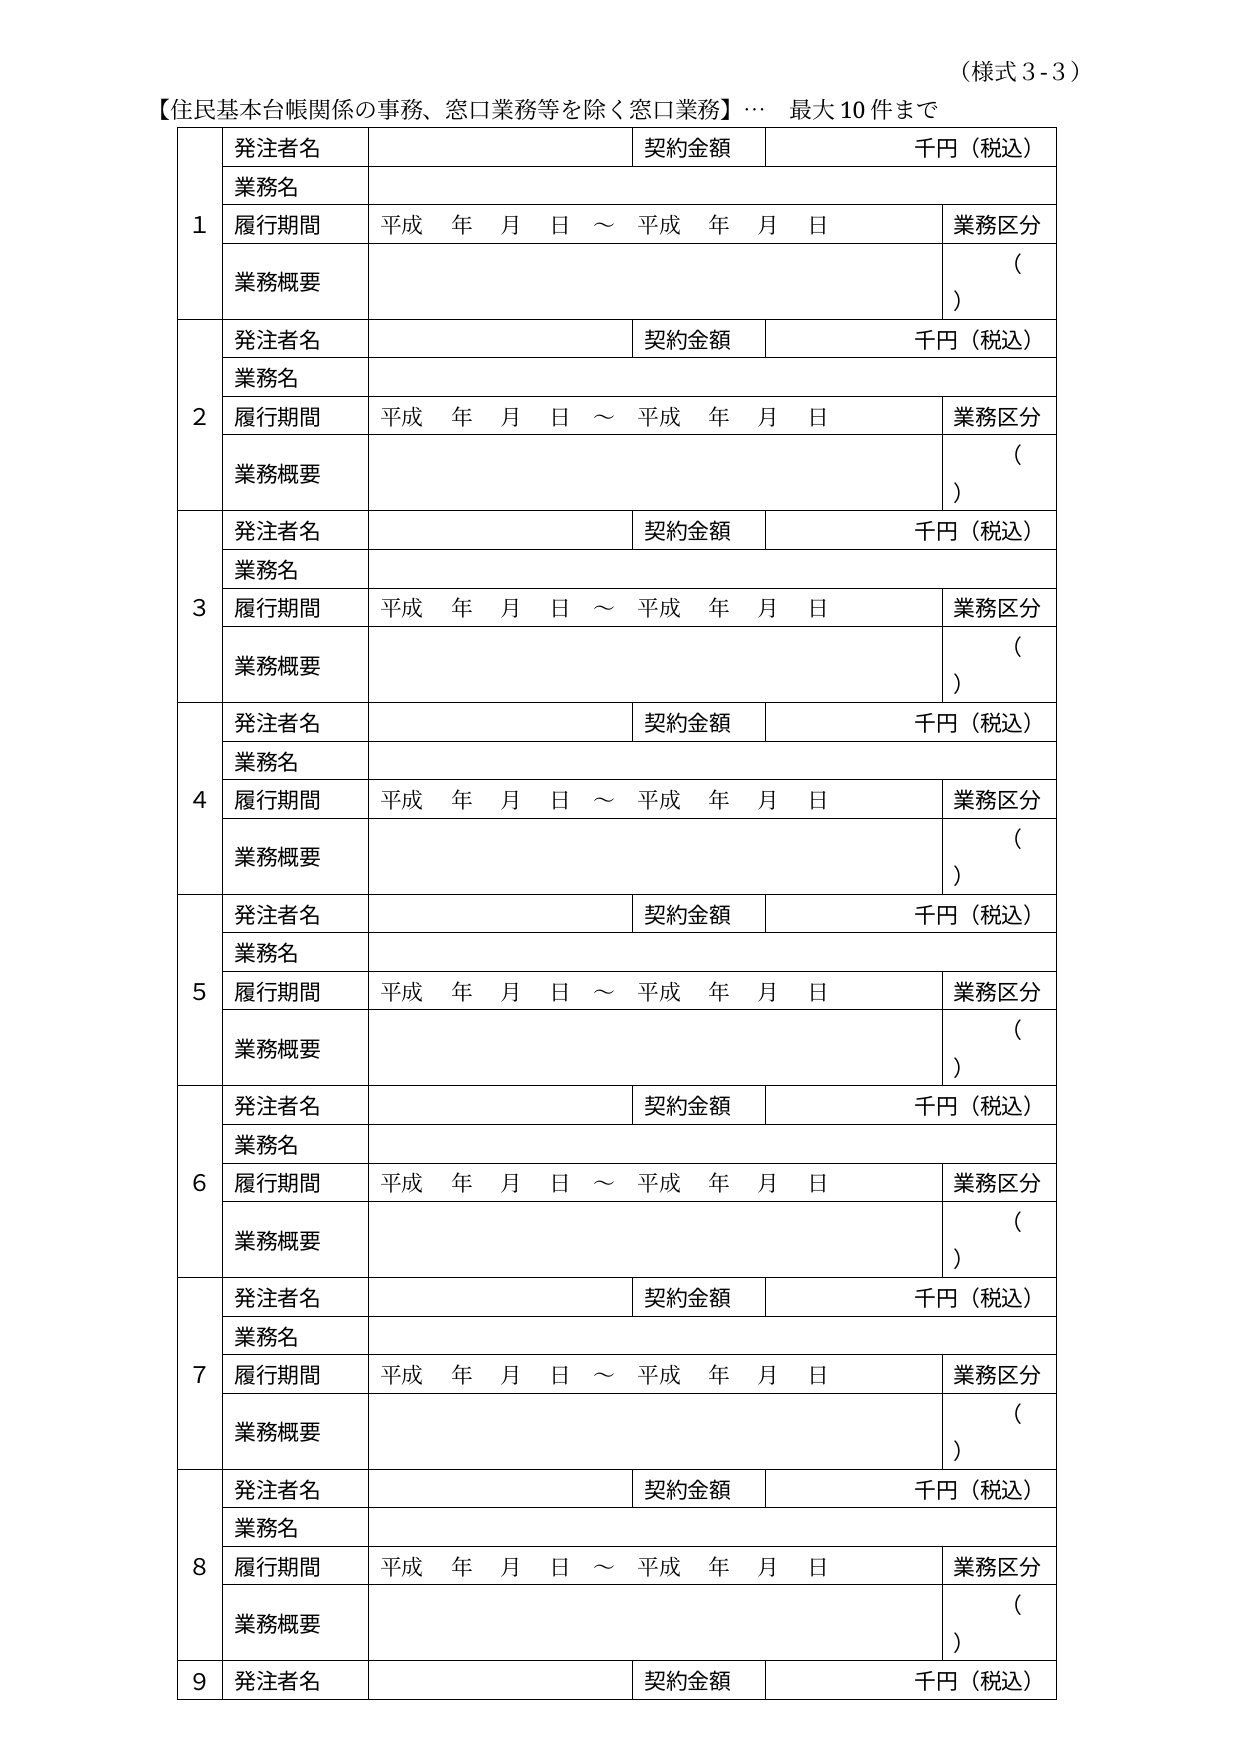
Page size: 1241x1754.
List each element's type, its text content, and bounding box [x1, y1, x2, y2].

table_cell 業務名 [223, 933, 368, 971]
table_cell 発注者名 [223, 320, 368, 357]
table_cell 業務名 [223, 358, 368, 396]
table_cell 発注者名 [223, 1470, 368, 1507]
table_cell 業務名 [223, 167, 368, 204]
table_cell （ ） [943, 435, 1056, 510]
table_cell 発注者名 [223, 1278, 368, 1316]
table_cell 業務名 [223, 1125, 368, 1162]
table_cell 千円（税込） [766, 1661, 1056, 1699]
table_cell 履行期間 [223, 589, 368, 626]
table_cell [369, 511, 632, 549]
table_cell 業務区分 [943, 397, 1056, 434]
table_cell 平成 年 月 日 ～ 平成 年 月 日 [369, 972, 942, 1009]
table_cell 契約金額 [633, 895, 765, 932]
table_cell [369, 550, 1056, 587]
table_cell ４ [178, 703, 222, 894]
table_cell 業務名 [223, 550, 368, 587]
table_cell （ ） [943, 1202, 1056, 1277]
table_cell 業務概要 [223, 244, 368, 319]
table_cell [369, 1661, 632, 1699]
table_cell 契約金額 [633, 1086, 765, 1124]
table_cell 業務区分 [943, 1355, 1056, 1393]
table_cell 業務概要 [223, 1010, 368, 1085]
table_cell 平成 年 月 日 ～ 平成 年 月 日 [369, 397, 942, 434]
table_cell [369, 895, 632, 932]
table_cell [369, 1317, 1056, 1354]
table_cell 契約金額 [633, 511, 765, 549]
table_cell 履行期間 [223, 780, 368, 818]
table_cell [369, 1470, 632, 1507]
table_cell （ ） [943, 1585, 1056, 1660]
table_cell [369, 435, 942, 510]
table_cell 平成 年 月 日 ～ 平成 年 月 日 [369, 780, 942, 818]
table_cell 業務概要 [223, 819, 368, 894]
table_cell 業務区分 [943, 972, 1056, 1009]
table_cell [369, 320, 632, 357]
table_cell 千円（税込） [766, 703, 1056, 741]
table_cell ９ [178, 1661, 222, 1699]
table_header [369, 128, 632, 166]
table_cell 契約金額 [633, 703, 765, 741]
table_cell ７ [178, 1278, 222, 1469]
table_cell 平成 年 月 日 ～ 平成 年 月 日 [369, 1547, 942, 1584]
table_cell 千円（税込） [766, 511, 1056, 549]
table_cell 履行期間 [223, 1547, 368, 1584]
table_cell 業務概要 [223, 435, 368, 510]
table_cell [369, 627, 942, 702]
table_cell 契約金額 [633, 1470, 765, 1507]
table_cell [369, 742, 1056, 779]
table_cell 平成 年 月 日 ～ 平成 年 月 日 [369, 205, 942, 243]
table_cell 契約金額 [633, 320, 765, 357]
table_cell 業務区分 [943, 1164, 1056, 1201]
table_cell [369, 1394, 942, 1469]
table_cell 業務概要 [223, 1585, 368, 1660]
table_cell 業務名 [223, 1317, 368, 1354]
table_cell 平成 年 月 日 ～ 平成 年 月 日 [369, 1164, 942, 1201]
table_cell 発注者名 [223, 703, 368, 741]
table_cell [369, 703, 632, 741]
text （様式３-３） [148, 52, 1093, 89]
table_cell 業務概要 [223, 627, 368, 702]
table_header 発注者名 [223, 128, 368, 166]
table_cell [369, 933, 1056, 971]
table_cell [369, 1508, 1056, 1546]
table_cell （ ） [943, 1394, 1056, 1469]
table_cell 平成 年 月 日 ～ 平成 年 月 日 [369, 589, 942, 626]
table_cell 業務区分 [943, 589, 1056, 626]
table_cell 平成 年 月 日 ～ 平成 年 月 日 [369, 1355, 942, 1393]
table_cell [369, 358, 1056, 396]
table_cell [369, 1278, 632, 1316]
table_cell 業務区分 [943, 205, 1056, 243]
table_cell 発注者名 [223, 1661, 368, 1699]
table_cell [369, 167, 1056, 204]
table_cell 発注者名 [223, 1086, 368, 1124]
table_cell 履行期間 [223, 972, 368, 1009]
table_cell [369, 1010, 942, 1085]
table_cell ２ [178, 320, 222, 510]
table_cell 千円（税込） [766, 1086, 1056, 1124]
table_cell 契約金額 [633, 1278, 765, 1316]
table_cell 発注者名 [223, 895, 368, 932]
table_header 千円（税込） [766, 128, 1056, 166]
table_cell 履行期間 [223, 1164, 368, 1201]
table_header １ [178, 128, 222, 319]
table_cell ３ [178, 511, 222, 702]
text 【住民基本台帳関係の事務、窓口業務等を除く窓口業務】… 最大10件まで [148, 89, 1107, 127]
table_cell [369, 1202, 942, 1277]
table_cell [369, 1086, 632, 1124]
table_cell （ ） [943, 244, 1056, 319]
table_cell 業務区分 [943, 780, 1056, 818]
table_cell 業務名 [223, 1508, 368, 1546]
table_cell [369, 1585, 942, 1660]
table_cell 千円（税込） [766, 1470, 1056, 1507]
table_cell （ ） [943, 819, 1056, 894]
table_cell 業務名 [223, 742, 368, 779]
table_cell [369, 819, 942, 894]
table_header 契約金額 [633, 128, 765, 166]
table_cell 千円（税込） [766, 1278, 1056, 1316]
table_cell 千円（税込） [766, 320, 1056, 357]
table_cell ８ [178, 1470, 222, 1660]
table_cell ５ [178, 895, 222, 1085]
table_cell 履行期間 [223, 397, 368, 434]
table_cell 履行期間 [223, 1355, 368, 1393]
table_cell （ ） [943, 1010, 1056, 1085]
table_cell [369, 1125, 1056, 1162]
table_cell 業務区分 [943, 1547, 1056, 1584]
table_cell 業務概要 [223, 1202, 368, 1277]
table_cell 千円（税込） [766, 895, 1056, 932]
table_cell 発注者名 [223, 511, 368, 549]
table_cell 契約金額 [633, 1661, 765, 1699]
table_cell 履行期間 [223, 205, 368, 243]
table_cell ６ [178, 1086, 222, 1277]
table_cell [369, 244, 942, 319]
table_cell 業務概要 [223, 1394, 368, 1469]
table_cell （ ） [943, 627, 1056, 702]
